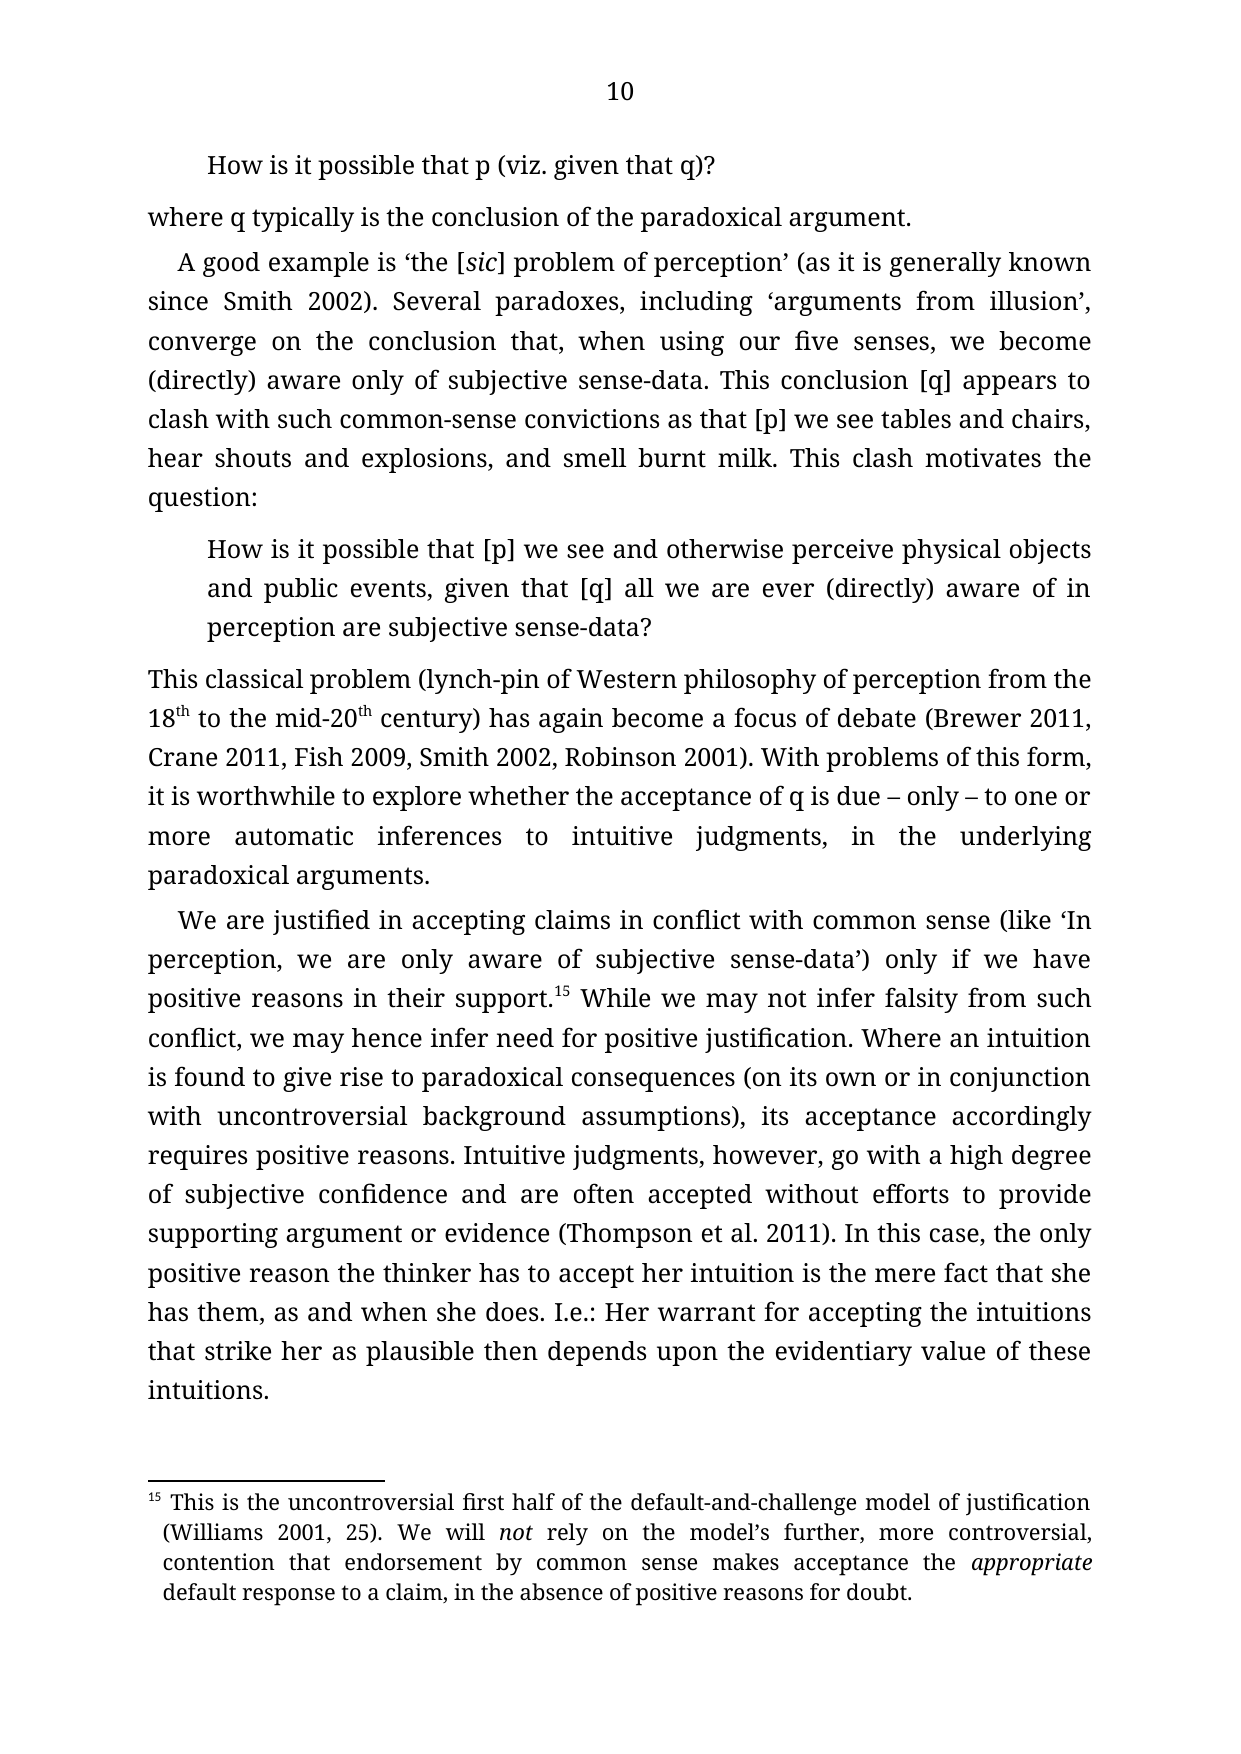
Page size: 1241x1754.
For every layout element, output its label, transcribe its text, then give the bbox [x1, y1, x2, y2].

text A good example is ‘the [sic] problem of perception’ (as it is generally known since Smith 2002). Several paradoxes, including ‘arguments from illusion’, converge on the conclusion that, when using our five senses, we become (directly) aware only of subjective sense-data. This conclusion [q] appears to clash with such common-sense convictions as that [p] we see tables and chairs, hear shouts and explosions, and smell burnt milk. This clash motivates the question: [148, 245, 1092, 514]
text How is it possible that p (viz. given that q)? [207, 148, 1092, 182]
text We are justified in accepting claims in conflict with common sense (like ‘In perception, we are only aware of subjective sense-data’) only if we have positive reasons in their support. While we may not infer falsity from such conflict, we may hence infer need for positive justification. Where an intuition is found to give rise to paradoxical consequences (on its own or in conjunction with uncontroversial background assumptions), its acceptance accordingly requires positive reasons. Intuitive judgments, however, go with a high degree of subjective confidence and are often accepted without efforts to provide supporting argument or evidence (Thompson et al. 2011). In this case, the only positive reason the thinker has to accept her intuition is the mere fact that she has them, as and when she does. I.e.: Her warrant for accepting the intuitions that strike her as plausible then depends upon the evidentiary value of these intuitions. [148, 903, 1092, 1407]
text where q typically is the conclusion of the paradoxical argument. [148, 199, 1092, 233]
text How is it possible that [p] we see and otherwise perceive physical objects and public events, given that [q] all we are ever (directly) aware of in perception are subjective sense-data? [207, 531, 1092, 644]
text This classical problem (lynch-pin of Western philosophy of perception from the 18th to the mid-20th century) has again become a focus of debate (Brewer 2011, Crane 2011, Fish 2009, Smith 2002, Robinson 2001). With problems of this form, it is worthwhile to explore whether the acceptance of q is due – only – to one or more automatic inferences to intuitive judgments, in the underlying paradoxical arguments. [148, 661, 1092, 891]
